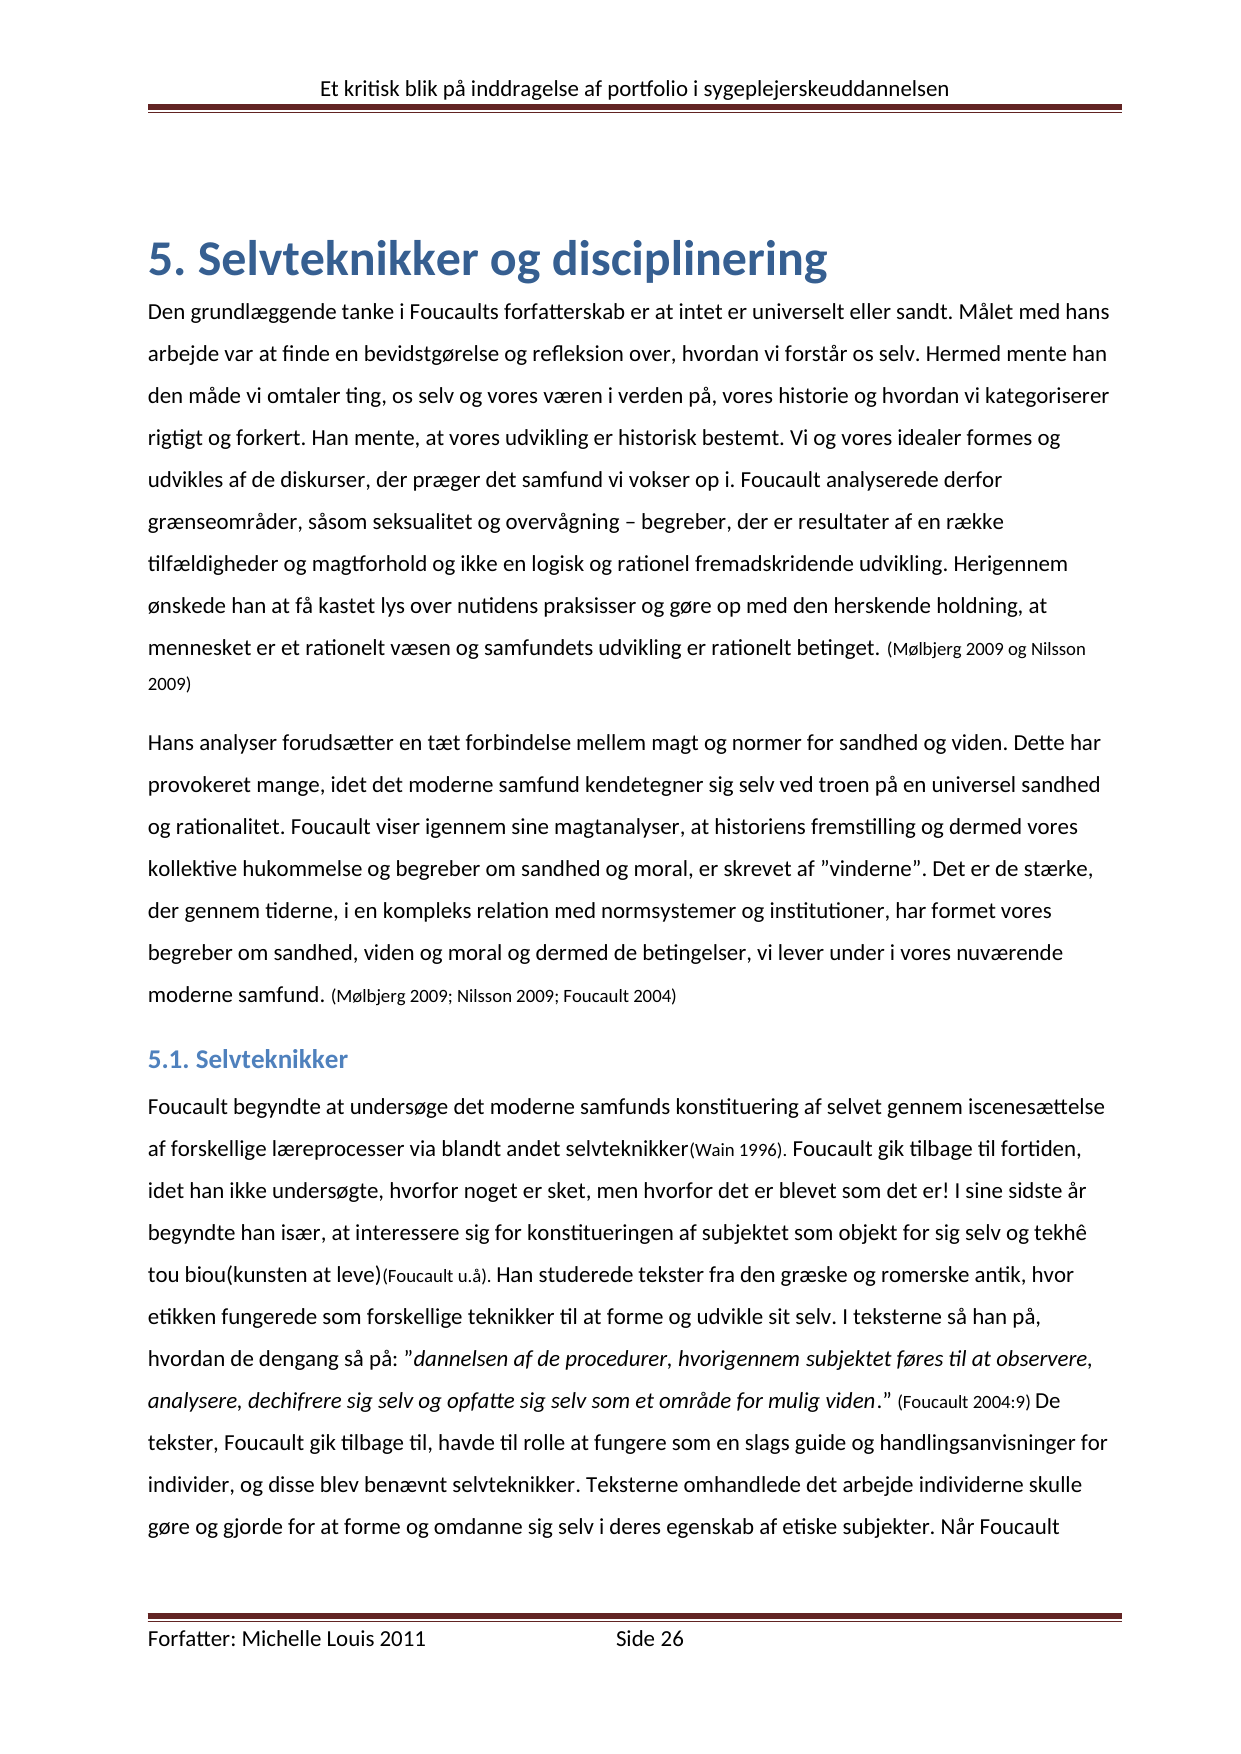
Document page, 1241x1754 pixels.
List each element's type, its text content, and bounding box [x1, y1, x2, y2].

subtitle 5. Selvteknikker og disciplinering [148, 227, 1122, 288]
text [148, 1092, 1122, 1540]
text Hans analyser forudsætter en tæt forbindelse mellem magt og normer for sandhed og viden. Dette har provokeret mange, idet det moderne samfund kendetegner sig selv ved troen på en universel sandhed og rationalitet. Foucault viser igennem sine magtanalyser, at historiens fremstilling og dermed vores kollektive hukommelse og begreber om sandhed og moral, er skrevet af ”vinderne”. Det er de stærke, der gennem tiderne, i en kompleks relation med normsystemer og institutioner, har formet vores begreber om sandhed, viden og moral og dermed de betingelser, vi lever under i vores nuværende moderne samfund. (Mølbjerg 2009; Nilsson 2009; Foucault 2004) [148, 728, 1122, 1008]
text Den grundlæggende tanke i Foucaults forfatterskab er at intet er universelt eller sandt. Målet med hans arbejde var at finde en bevidstgørelse og refleksion over, hvordan vi forstår os selv. Hermed mente han den måde vi omtaler ting, os selv og vores væren i verden på, vores historie og hvordan vi kategoriserer rigtigt og forkert. Han mente, at vores udvikling er historisk bestemt. Vi og vores idealer formes og udvikles af de diskurser, der præger det samfund vi vokser op i. Foucault analyserede derfor grænseområder, såsom seksualitet og overvågning – begreber, der er resultater af en række tilfældigheder og magtforhold og ikke en logisk og rationel fremadskridende udvikling. Herigennem ønskede han at få kastet lys over nutidens praksisser og gøre op med den herskende holdning, at mennesket er et rationelt væsen og samfundets udvikling er rationelt betinget. (Mølbjerg 2009 og Nilsson 2009) [148, 297, 1122, 696]
subtitle 5.1. Selvteknikker [148, 1042, 1122, 1076]
